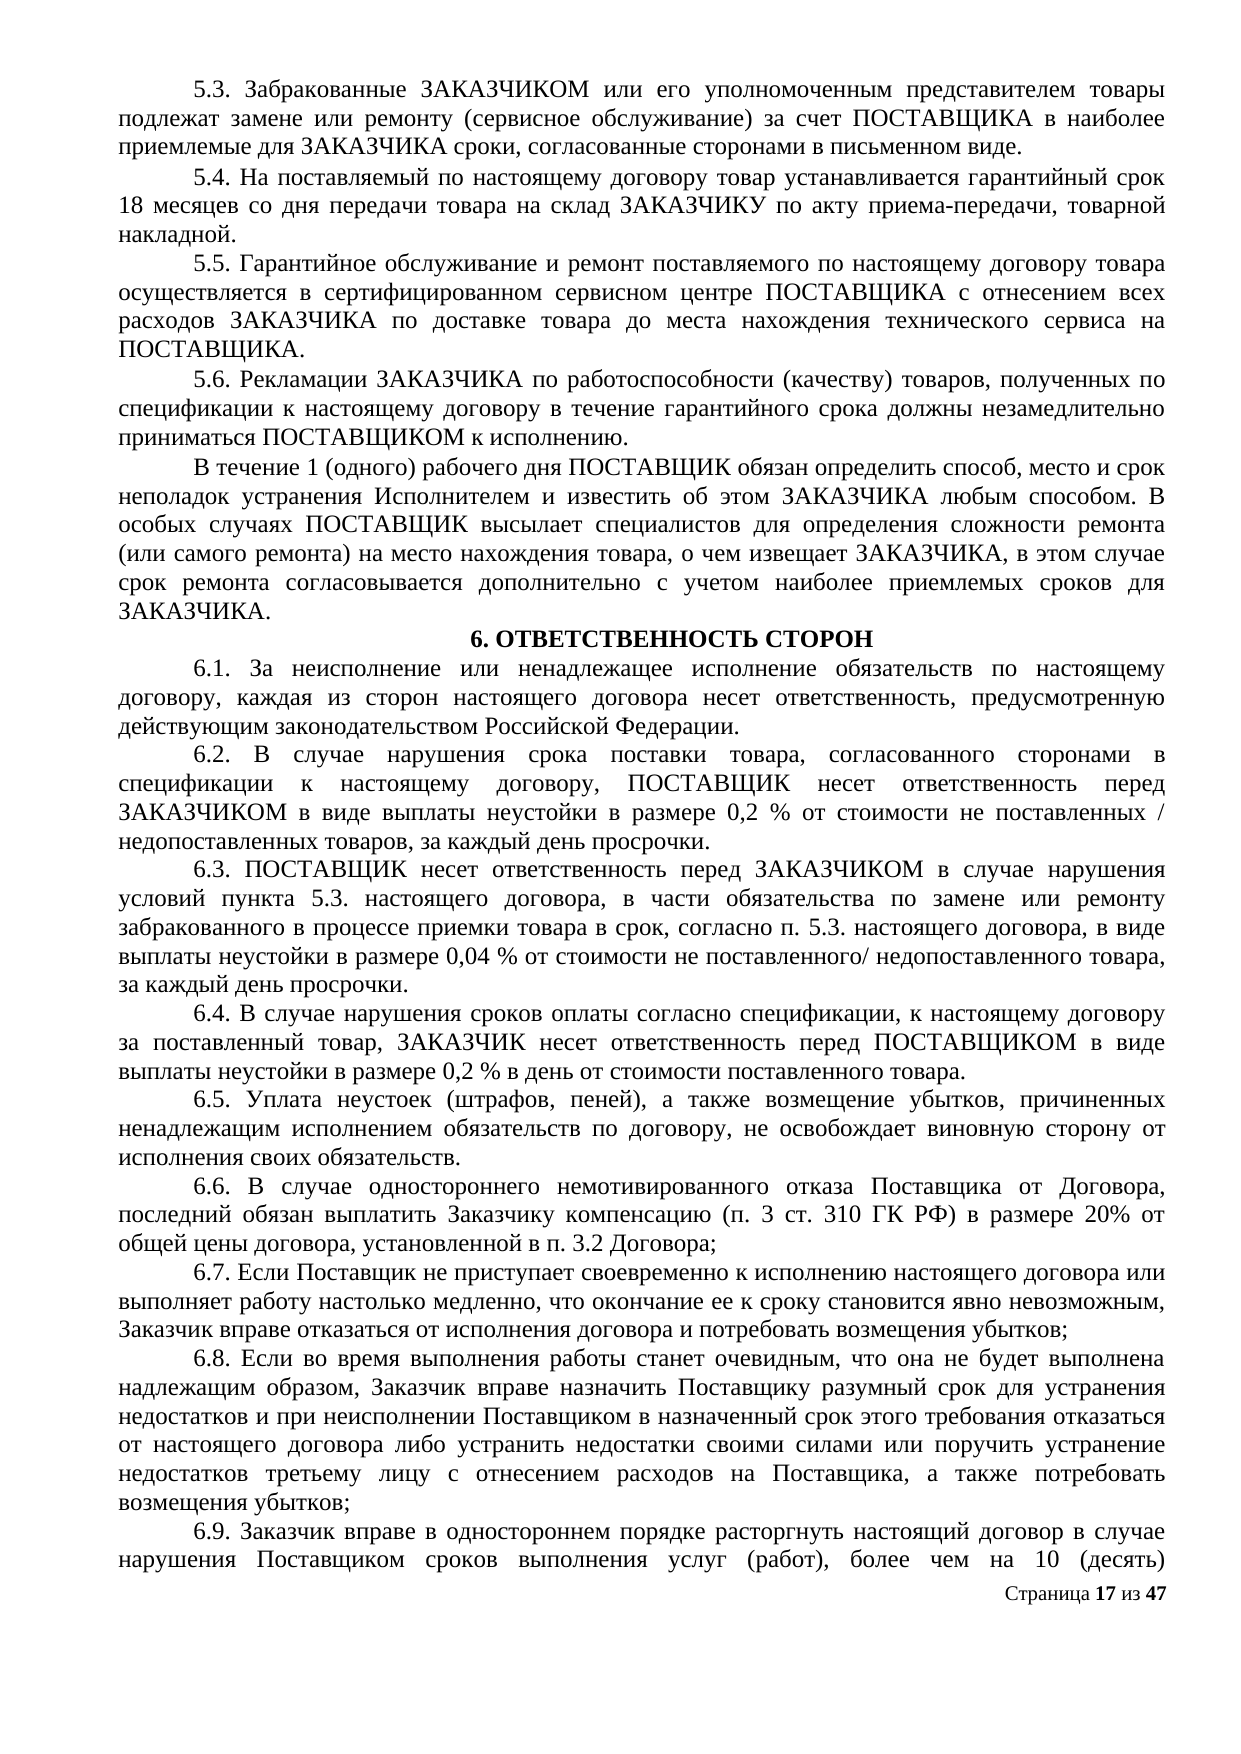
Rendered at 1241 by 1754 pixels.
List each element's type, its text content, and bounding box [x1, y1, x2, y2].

text 5.3. Забракованные ЗАКАЗЧИКОМ или его уполномоченным представителем товары подлежат замене или ремонту (сервисное обслуживание) за счет ПОСТАВЩИКА в наиболее приемлемые для ЗАКАЗЧИКА сроки, согласованные сторонами в письменном виде. [118, 74, 1166, 160]
text В течение 1 (одного) рабочего дня ПОСТАВЩИК обязан определить способ, место и срок неполадок устранения Исполнителем и известить об этом ЗАКАЗЧИКА любым способом. В особых случаях ПОСТАВЩИК высылает специалистов для определения сложности ремонта (или самого ремонта) на место нахождения товара, о чем извещает ЗАКАЗЧИКА, в этом случае срок ремонта согласовывается дополнительно с учетом наиболее приемлемых сроков для ЗАКАЗЧИКА. [118, 452, 1166, 624]
text 5.5. Гарантийное обслуживание и ремонт поставляемого по настоящему договору товара осуществляется в сертифицированном сервисном центре ПОСТАВЩИКА с отнесением всех расходов ЗАКАЗЧИКА по доставке товара до места нахождения технического сервиса на ПОСТАВЩИКА. [118, 248, 1166, 363]
text 6.1. За неисполнение или ненадлежащее исполнение обязательств по настоящему договору, каждая из сторон настоящего договора несет ответственность, предусмотренную действующим законодательством Российской Федерации. [118, 653, 1166, 739]
text 6.6. В случае одностороннего немотивированного отказа Поставщика от Договора, последний обязан выплатить Заказчику компенсацию (п. 3 ст. 310 ГК РФ) в размере 20% от общей цены договора, установленной в п. 3.2 Договора; [118, 1171, 1166, 1257]
text 6.4. В случае нарушения сроков оплаты согласно спецификации, к настоящему договору за поставленный товар, ЗАКАЗЧИК несет ответственность перед ПОСТАВЩИКОМ в виде выплаты неустойки в размере 0,2 % в день от стоимости поставленного товара. [118, 998, 1166, 1084]
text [118, 1516, 1166, 1573]
text 5.6. Рекламации ЗАКАЗЧИКА по работоспособности (качеству) товаров, полученных по спецификации к настоящему договору в течение гарантийного срока должны незамедлительно приниматься ПОСТАВЩИКОМ к исполнению. [118, 364, 1166, 451]
text 5.4. На поставляемый по настоящему договору товар устанавливается гарантийный срок 18 месяцев со дня передачи товара на склад ЗАКАЗЧИКУ по акту приема-передачи, товарной накладной. [118, 162, 1166, 248]
text 6.3. ПОСТАВЩИК несет ответственность перед ЗАКАЗЧИКОМ в случае нарушения условий пункта 5.3. настоящего договора, в части обязательства по замене или ремонту забракованного в процессе приемки товара в срок, согласно п. 5.3. настоящего договора, в виде выплаты неустойки в размере 0,04 % от стоимости не поставленного/ недопоставленного товара, за каждый день просрочки. [118, 854, 1166, 998]
text 6.2. В случае нарушения срока поставки товара, согласованного сторонами в спецификации к настоящему договору, ПОСТАВЩИК несет ответственность перед ЗАКАЗЧИКОМ в виде выплаты неустойки в размере 0,2 % от стоимости не поставленных / недопоставленных товаров, за каждый день просрочки. [118, 739, 1166, 854]
text 6.7. Если Поставщик не приступает своевременно к исполнению настоящего договора или выполняет работу настолько медленно, что окончание ее к сроку становится явно невозможным, Заказчик вправе отказаться от исполнения договора и потребовать возмещения убытков; [118, 1257, 1166, 1343]
text 6.8. Если во время выполнения работы станет очевидным, что она не будет выполнена надлежащим образом, Заказчик вправе назначить Поставщику разумный срок для устранения недостатков и при неисполнении Поставщиком в назначенный срок этого требования отказаться от настоящего договора либо устранить недостатки своими силами или поручить устранение недостатков третьему лицу с отнесением расходов на Поставщика, а также потребовать возмещения убытков; [118, 1343, 1166, 1516]
text 6.5. Уплата неустоек (штрафов, пеней), а также возмещение убытков, причиненных ненадлежащим исполнением обязательств по договору, не освобождает виновную сторону от исполнения своих обязательств. [118, 1084, 1166, 1171]
text 6. ОТВЕТСТВЕННОСТЬ СТОРОН [118, 624, 1166, 653]
